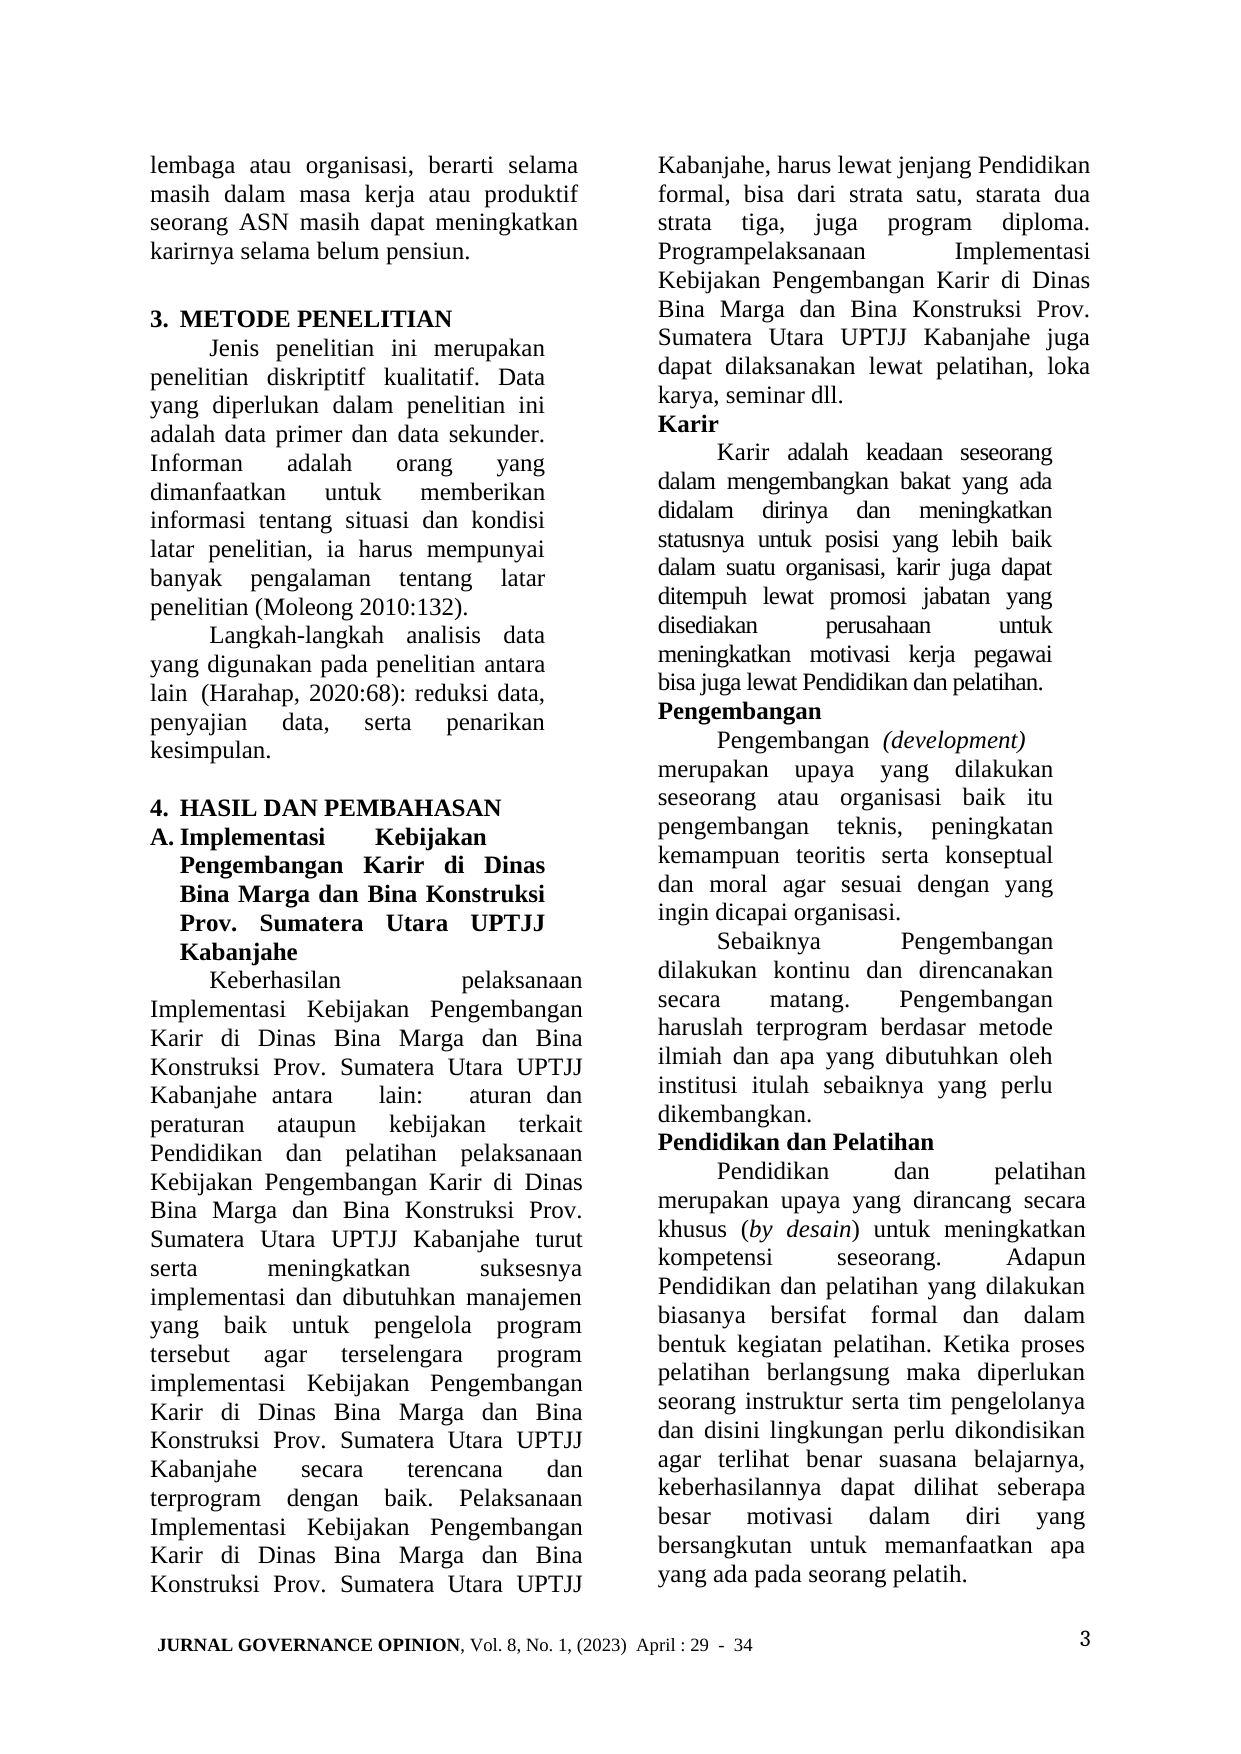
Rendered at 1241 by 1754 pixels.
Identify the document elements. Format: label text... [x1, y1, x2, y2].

text Jenis penelitian ini merupakan penelitian diskriptitf kualitatif. Data yang diperlukan dalam penelitian ini adalah data primer dan data sekunder. Informan adalah orang yang dimanfaatkan untuk memberikan informasi tentang situasi dan kondisi latar penelitian, ia harus mempunyai banyak pengalaman tentang latar penelitian (Moleong 2010:132). [150, 333, 545, 620]
text Keberhasilan pelaksanaan Implementasi Kebijakan Pengembangan Karir di Dinas Bina Marga dan Bina Konstruksi Prov. Sumatera Utara UPTJJ Kabanjahe antara lain: aturan dan peraturan ataupun kebijakan terkait Pendidikan dan pelatihan pelaksanaan Kebijakan Pengembangan Karir di Dinas Bina Marga dan Bina Konstruksi Prov. Sumatera Utara UPTJJ Kabanjahe turut serta meningkatkan suksesnya implementasi dan dibutuhkan manajemen yang baik untuk pengelola program tersebut agar terselengara program implementasi Kebijakan Pengembangan Karir di Dinas Bina Marga dan Bina Konstruksi Prov. Sumatera Utara UPTJJ Kabanjahe secara terencana dan terprogram dengan baik. Pelaksanaan Implementasi Kebijakan Pengembangan Karir di Dinas Bina Marga dan Bina Konstruksi Prov. Sumatera Utara UPTJJ Kabanjahe, harus lewat jenjang Pendidikan formal, bisa dari strata satu, starata dua strata tiga, juga program diploma. Programpelaksanaan Implementasi Kebijakan Pengembangan Karir di Dinas Bina Marga dan Bina Konstruksi Prov. Sumatera Utara UPTJJ Kabanjahe juga dapat dilaksanakan lewat pelatihan, loka karya, seminar dll. [150, 965, 583, 1598]
text Karir adalah keadaan seseorang dalam mengembangkan bakat yang ada didalam dirinya dan meningkatkan statusnya untuk posisi yang lebih baik dalam suatu organisasi, karir juga dapat ditempuh lewat promosi jabatan yang disediakan perusahaan untuk meningkatkan motivasi kerja pegawai bisa juga lewat Pendidikan dan pelatihan. [658, 437, 1053, 696]
text Pendidikan dan Pelatihan [658, 1127, 1053, 1156]
list HASIL DAN PEMBAHASAN [150, 793, 545, 822]
list METODE PENELITIAN [150, 304, 579, 333]
text Pendidikan dan pelatihan merupakan upaya yang dirancang secara khusus (by desain) untuk meningkatkan kompetensi seseorang. Adapun Pendidikan dan pelatihan yang dilakukan biasanya bersifat formal dan dalam bentuk kegiatan pelatihan. Ketika proses pelatihan berlangsung maka diperlukan seorang instruktur serta tim pengelolanya dan disini lingkungan perlu dikondisikan agar terlihat benar suasana belajarnya, keberhasilannya dapat dilihat seberapa besar motivasi dalam diri yang bersangkutan untuk memanfaatkan apa yang ada pada seorang pelatih. [658, 1156, 1086, 1587]
text Karir [658, 409, 1090, 437]
text Langkah-langkah analisis data yang digunakan pada penelitian antara lain (Harahap, 2020:68): reduksi data, penyajian data, serta penarikan kesimpulan. [150, 620, 545, 764]
text Pengembangan (development) merupakan upaya yang dilakukan seseorang atau organisasi baik itu pengembangan teknis, peningkatan kemampuan teoritis serta konseptual dan moral agar sesuai dengan yang ingin dicapai organisasi. [658, 725, 1053, 926]
text Keberhasilan pelaksanaan Implementasi Kebijakan Pengembangan Karir di Dinas Bina Marga dan Bina Konstruksi Prov. Sumatera Utara UPTJJ Kabanjahe antara lain: aturan dan peraturan ataupun kebijakan terkait Pendidikan dan pelatihan pelaksanaan Kebijakan Pengembangan Karir di Dinas Bina Marga dan Bina Konstruksi Prov. Sumatera Utara UPTJJ Kabanjahe turut serta meningkatkan suksesnya implementasi dan dibutuhkan manajemen yang baik untuk pengelola program tersebut agar terselengara program implementasi Kebijakan Pengembangan Karir di Dinas Bina Marga dan Bina Konstruksi Prov. Sumatera Utara UPTJJ Kabanjahe secara terencana dan terprogram dengan baik. Pelaksanaan Implementasi Kebijakan Pengembangan Karir di Dinas Bina Marga dan Bina Konstruksi Prov. Sumatera Utara UPTJJ Kabanjahe, harus lewat jenjang Pendidikan formal, bisa dari strata satu, starata dua strata tiga, juga program diploma. Programpelaksanaan Implementasi Kebijakan Pengembangan Karir di Dinas Bina Marga dan Bina Konstruksi Prov. Sumatera Utara UPTJJ Kabanjahe juga dapat dilaksanakan lewat pelatihan, loka karya, seminar dll. [658, 150, 1090, 409]
text Sebaiknya Pengembangan dilakukan kontinu dan direncanakan secara matang. Pengembangan haruslah terprogram berdasar metode ilmiah dan apa yang dibutuhkan oleh institusi itulah sebaiknya yang perlu dikembangkan. [658, 926, 1053, 1127]
text Pengembangan [658, 696, 1053, 725]
list Implementasi Kebijakan Pengembangan Karir di Dinas Bina Marga dan Bina Konstruksi Prov. Sumatera Utara UPTJJ Kabanjahe [150, 822, 545, 965]
